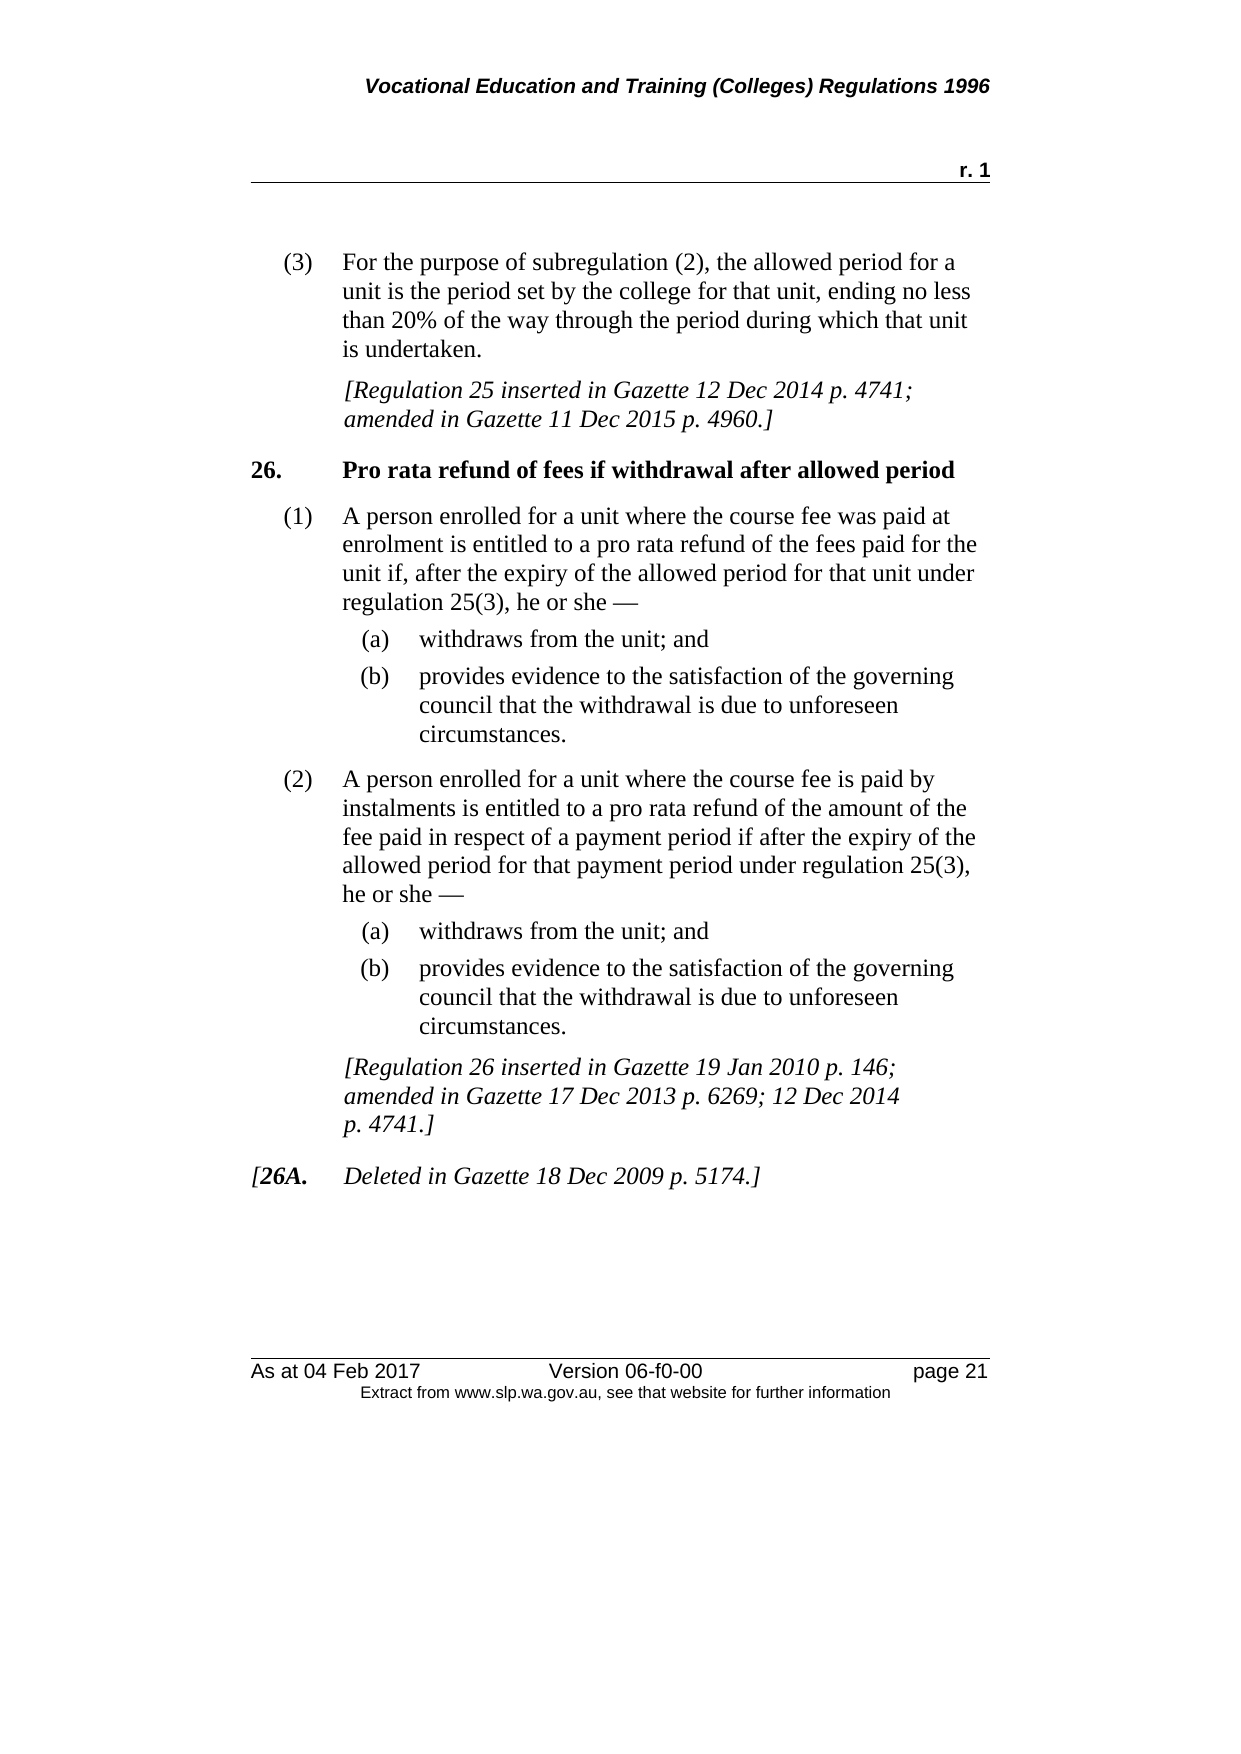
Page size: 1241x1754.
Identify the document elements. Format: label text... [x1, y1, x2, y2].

text [Regulation 25 inserted in Gazette 12 Dec 2014 p. 4741; amended in Gazette 11 Dec 2015 p. 4960.] [251, 375, 990, 432]
text (b) provides evidence to the satisfaction of the governing council that the withdrawal is due to unforeseen circumstances. [251, 661, 990, 747]
text (b) provides evidence to the satisfaction of the governing council that the withdrawal is due to unforeseen circumstances. [251, 953, 990, 1039]
text (a) withdraws from the unit; and [251, 916, 990, 945]
text (1) A person enrolled for a unit where the course fee was paid at enrolment is entitled to a pro rata refund of the fees paid for the unit if, after the expiry of the allowed period for that unit under regulation 25(3), he or she — [251, 501, 990, 616]
text [26A. Deleted in Gazette 18 Dec 2009 p. 5174.] [251, 1161, 990, 1190]
text (a) withdraws from the unit; and [251, 624, 990, 653]
subtitle 26. Pro rata refund of fees if withdrawal after allowed period [251, 455, 990, 484]
text [Regulation 26 inserted in Gazette 19 Jan 2010 p. 146; amended in Gazette 17 Dec 2013 p. 6269; 12 Dec 2014 p. 4741.] [251, 1052, 990, 1138]
text (3) For the purpose of subregulation (2), the allowed period for a unit is the period set by the college for that unit, ending no less than 20% of the way through the period during which that unit is undertaken. [251, 247, 990, 362]
text (2) A person enrolled for a unit where the course fee is paid by instalments is entitled to a pro rata refund of the amount of the fee paid in respect of a payment period if after the expiry of the allowed period for that payment period under regulation 25(3), he or she — [251, 764, 990, 908]
